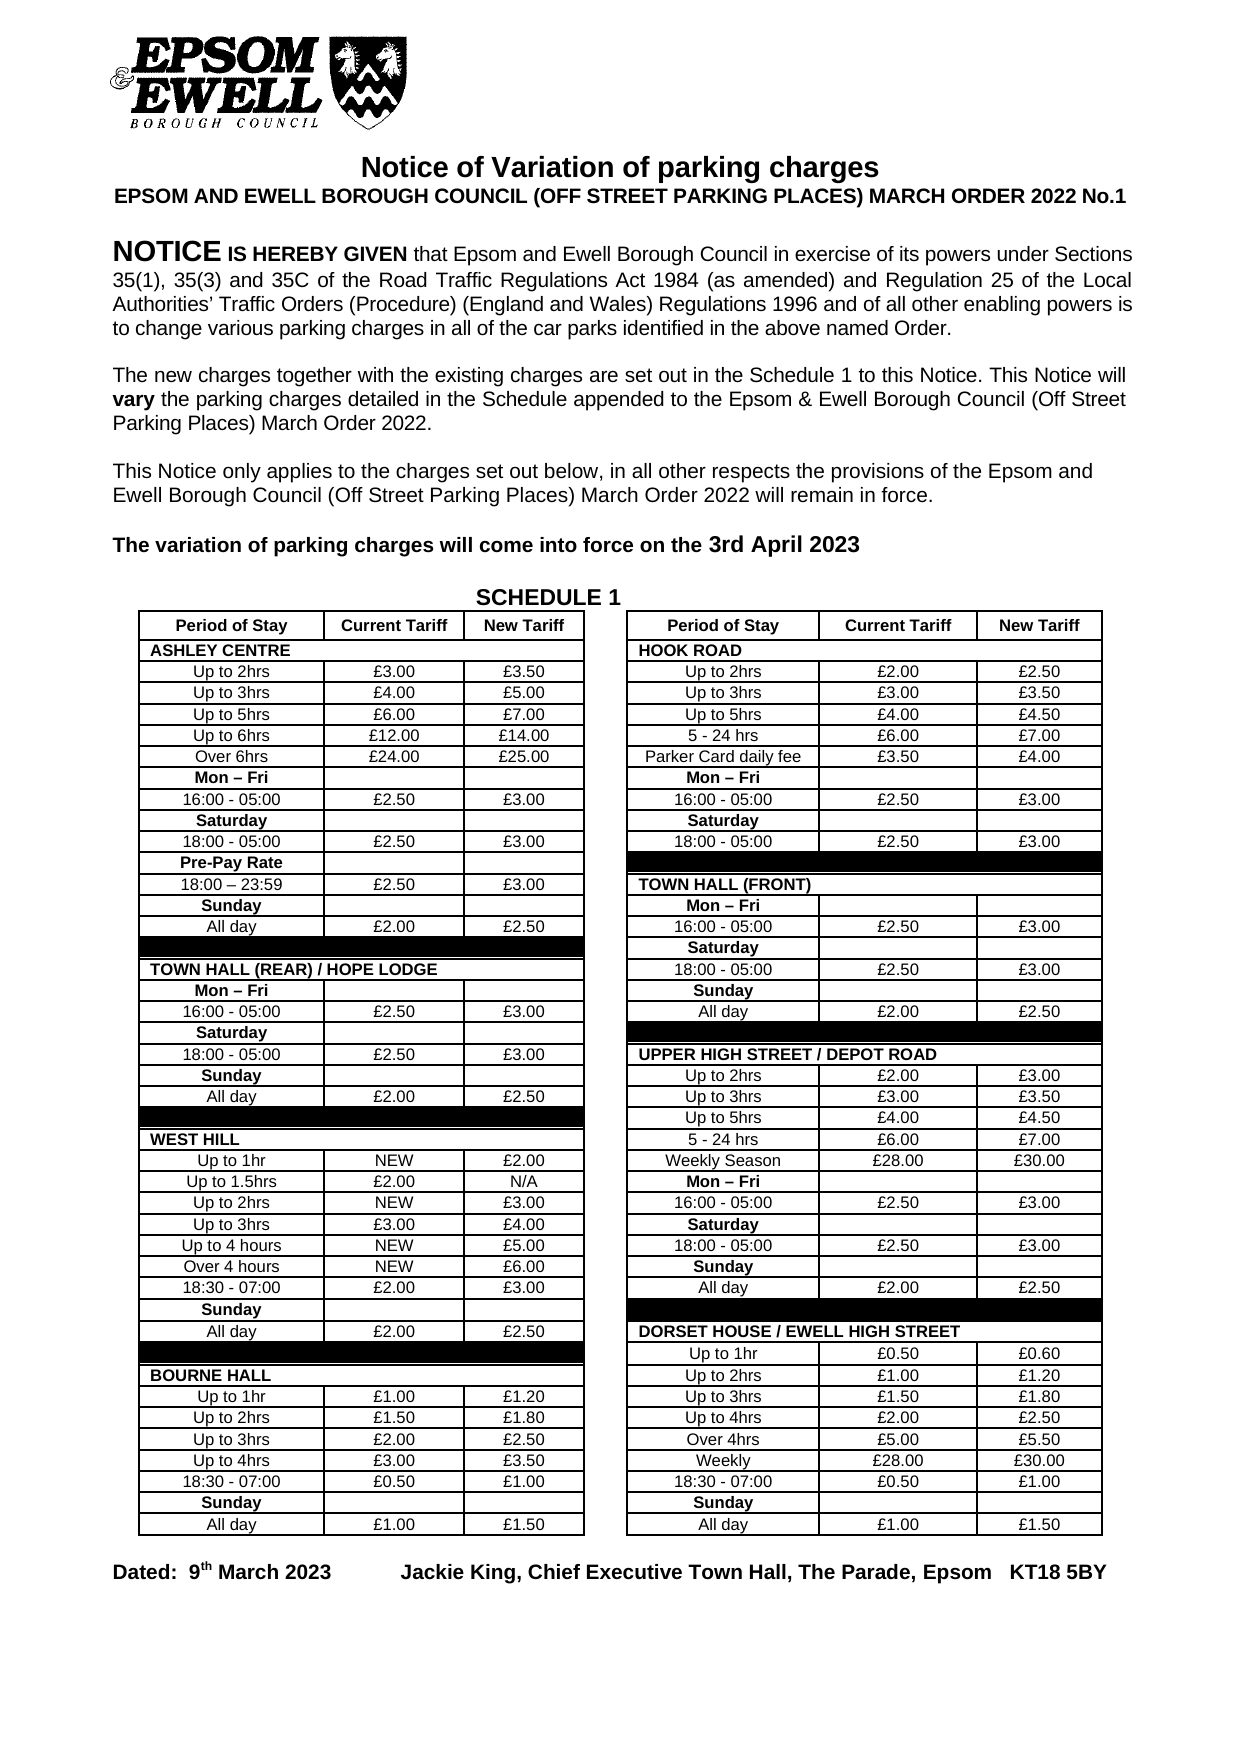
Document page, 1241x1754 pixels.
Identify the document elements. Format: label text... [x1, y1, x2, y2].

text SCHEDULE 1 [112, 584, 1128, 610]
table_cell [585, 639, 626, 660]
table_cell £3.00 [465, 832, 583, 851]
table_cell 16:00 - 05:00 [628, 1193, 818, 1212]
table_header New Tariff [978, 612, 1101, 639]
table_cell [585, 1106, 626, 1127]
table_header Current Tariff [325, 612, 463, 639]
table_cell TOWN HALL (REAR) / HOPE LODGE [140, 960, 583, 979]
text The new charges together with the existing charges are set out in the Schedule 1 to this Notice. This Notice will vary the parking charges detailed in the Schedule appended to the Epsom & Ewell Borough Council (Off Street Parking Places) March Order 2022. [112, 363, 1128, 435]
table_cell £6.00 [325, 705, 463, 724]
table_cell [585, 766, 626, 787]
table_cell NEW [325, 1257, 463, 1276]
table_cell [140, 938, 324, 957]
table_cell 18:00 - 05:00 [628, 832, 818, 851]
table_cell [325, 981, 463, 1000]
table_cell £3.00 [465, 1002, 583, 1021]
table_cell [978, 1215, 1101, 1234]
table_cell [585, 1234, 626, 1255]
table_cell £2.00 [325, 1172, 463, 1191]
table_cell 16:00 - 05:00 [140, 1002, 323, 1021]
table_cell £3.00 [978, 917, 1101, 936]
table_cell [977, 1023, 1101, 1042]
table_cell 18:00 - 05:00 [628, 960, 818, 979]
table_cell Up to 4 hours [140, 1236, 323, 1255]
table_cell [978, 938, 1101, 957]
table_cell [585, 915, 626, 936]
table_cell [585, 681, 626, 702]
table_cell 18:00 - 05:00 [140, 1045, 323, 1064]
table_cell [464, 1343, 583, 1363]
table_cell [585, 1491, 626, 1512]
table_cell Up to 1.5hrs [140, 1172, 323, 1191]
table_cell £2.50 [820, 960, 976, 979]
table_cell Saturday [628, 811, 818, 830]
table_cell £1.50 [978, 1514, 1101, 1533]
table_cell Saturday [140, 1023, 323, 1042]
table_cell Sunday [140, 1066, 323, 1085]
table_header [585, 610, 626, 639]
table_cell £3.00 [978, 960, 1101, 979]
table_cell Up to 5hrs [140, 705, 323, 724]
table_cell £2.50 [820, 832, 976, 851]
table_cell £0.50 [325, 1472, 463, 1491]
table_cell [585, 1213, 626, 1234]
table_cell £4.00 [465, 1215, 583, 1234]
table_cell £1.00 [465, 1472, 583, 1491]
table_cell WEST HILL [140, 1130, 583, 1149]
table_cell £1.50 [325, 1408, 463, 1427]
table_cell £4.00 [820, 1108, 976, 1127]
table_cell £7.00 [978, 1130, 1101, 1149]
table_cell [585, 979, 626, 1000]
table_cell £3.00 [820, 683, 976, 702]
table_cell 16:00 - 05:00 [628, 790, 818, 809]
table_cell £1.50 [820, 1387, 976, 1406]
table_cell Mon – Fri [628, 1172, 818, 1191]
table_cell ASHLEY CENTRE [140, 641, 583, 660]
table_cell £2.00 [820, 1408, 976, 1427]
table_cell [585, 1085, 626, 1106]
table_cell £3.00 [978, 1236, 1101, 1255]
table_cell £0.50 [820, 1472, 976, 1491]
table_cell Up to 1hr [140, 1151, 323, 1170]
table_cell Up to 2hrs [628, 1066, 818, 1085]
table_cell [585, 1021, 626, 1042]
table_cell All day [140, 1087, 323, 1106]
table_cell [325, 811, 463, 830]
picture [108, 32, 417, 133]
table_cell HOOK ROAD [628, 641, 1101, 660]
table_cell [585, 1449, 626, 1470]
table_cell Over 6hrs [140, 747, 323, 766]
table_cell [465, 768, 583, 787]
table_cell £2.50 [465, 917, 583, 936]
table_cell £25.00 [465, 747, 583, 766]
table_cell £2.50 [325, 1002, 463, 1021]
table_cell £2.00 [325, 917, 463, 936]
table_cell [978, 1257, 1101, 1276]
text NOTICE IS HEREBY GIVEN that Epsom and Ewell Borough Council in exercise of its powers under Sections 35(1), 35(3) and 35C of the Road Traffic Regulations Act 1984 (as amended) and Regulation 25 of the Local Authorities’ Traffic Orders (Procedure) (England and Wales) Regulations 1996 and of all other enabling powers is to change various parking charges in all of the car parks identified in the above named Order. [112, 234, 1134, 339]
table_header Current Tariff [820, 612, 976, 639]
table_cell £3.50 [978, 683, 1101, 702]
table_cell NEW [325, 1193, 463, 1212]
table_cell 18:30 - 07:00 [140, 1472, 323, 1491]
table_cell [820, 768, 976, 787]
table_cell [324, 1343, 464, 1363]
table_cell Mon – Fri [140, 768, 323, 787]
table_cell [585, 1406, 626, 1427]
table_cell [820, 938, 976, 957]
table_cell [585, 894, 626, 915]
table_cell £1.20 [978, 1366, 1101, 1385]
table_cell [978, 1493, 1101, 1512]
table_cell [628, 853, 819, 872]
table_cell £7.00 [465, 705, 583, 724]
table_cell Up to 3hrs [140, 683, 323, 702]
table_cell [464, 1108, 583, 1127]
table_cell £5.50 [978, 1429, 1101, 1448]
table_cell £2.50 [325, 832, 463, 851]
table_cell 18:00 - 05:00 [628, 1236, 818, 1255]
table_cell [325, 1493, 463, 1512]
table_cell £4.00 [325, 683, 463, 702]
table_cell [465, 853, 583, 872]
table_cell £3.50 [820, 747, 976, 766]
table_cell Up to 2hrs [628, 1366, 818, 1385]
table_cell £2.00 [465, 1151, 583, 1170]
table_cell £4.50 [978, 705, 1101, 724]
table_cell [325, 896, 463, 915]
table_cell Sunday [140, 1300, 323, 1320]
table_cell [585, 1064, 626, 1085]
table_cell £2.50 [465, 1322, 583, 1341]
table_cell 18:30 - 07:00 [140, 1278, 323, 1297]
table_cell UPPER HIGH STREET / DEPOT ROAD [628, 1045, 1101, 1064]
table_cell [465, 811, 583, 830]
text Dated: 9th March 2023 Jackie King, Chief Executive Town Hall, The Parade, Epsom KT18 5BY [112, 1559, 1128, 1583]
table_cell All day [628, 1002, 818, 1021]
table_header New Tariff [465, 612, 583, 639]
table_cell Up to 2hrs [628, 662, 818, 681]
table_cell £3.00 [820, 1087, 976, 1106]
table_cell Weekly Season [628, 1151, 818, 1170]
table_cell [585, 1043, 626, 1064]
table_cell £1.00 [325, 1514, 463, 1533]
table_cell [978, 768, 1101, 787]
table_cell [465, 1300, 583, 1320]
table_cell 16:00 - 05:00 [628, 917, 818, 936]
table_cell £0.50 [820, 1343, 976, 1363]
table_cell Up to 3hrs [628, 1087, 818, 1106]
table_cell Up to 2hrs [140, 1408, 323, 1427]
table_cell £2.50 [820, 1236, 976, 1255]
table_cell £3.00 [978, 790, 1101, 809]
table_cell £12.00 [325, 726, 463, 745]
table_cell [585, 958, 626, 979]
table_cell All day [140, 1322, 323, 1341]
table_cell £2.50 [465, 1429, 583, 1448]
table_cell [585, 851, 626, 872]
table_cell [978, 811, 1101, 830]
table_cell £6.00 [820, 726, 976, 745]
table_cell All day [140, 917, 323, 936]
table_cell £2.00 [820, 662, 976, 681]
table_cell [464, 938, 583, 957]
table_cell [585, 1320, 626, 1341]
table_cell Saturday [628, 1215, 818, 1234]
table_cell [585, 745, 626, 766]
table_cell [585, 1385, 626, 1406]
table_cell £4.00 [820, 705, 976, 724]
table_cell Sunday [628, 1493, 818, 1512]
table_cell [820, 1215, 976, 1234]
table_cell [585, 660, 626, 681]
table_cell £3.00 [465, 875, 583, 894]
table_cell £2.50 [325, 790, 463, 809]
table_cell [465, 896, 583, 915]
table_cell 18:30 - 07:00 [628, 1472, 818, 1491]
table_cell [585, 703, 626, 724]
table_cell Up to 6hrs [140, 726, 323, 745]
table_cell £24.00 [325, 747, 463, 766]
table_cell £2.50 [325, 1045, 463, 1064]
table_cell Up to 1hr [140, 1387, 323, 1406]
table_cell [140, 1108, 324, 1127]
table_cell £2.00 [325, 1087, 463, 1106]
table_cell 16:00 - 05:00 [140, 790, 323, 809]
text EPSOM AND EWELL BOROUGH COUNCIL (OFF STREET PARKING PLACES) MARCH ORDER 2022 No.1 [112, 183, 1128, 207]
table_cell £14.00 [465, 726, 583, 745]
table_cell [585, 1255, 626, 1320]
table_cell All day [628, 1514, 818, 1533]
table_cell [820, 1172, 976, 1191]
table_cell Up to 5hrs [628, 705, 818, 724]
table_cell NEW [325, 1236, 463, 1255]
table_cell DORSET HOUSE / EWELL HIGH STREET [628, 1322, 1101, 1341]
text This Notice only applies to the charges set out below, in all other respects the provisions of the Epsom and Ewell Borough Council (Off Street Parking Places) March Order 2022 will remain in force. [112, 459, 1128, 507]
table_cell £5.00 [820, 1429, 976, 1448]
table_cell £2.50 [465, 1087, 583, 1106]
table_cell £1.00 [820, 1366, 976, 1385]
table_cell Up to 1hr [628, 1343, 818, 1363]
table_cell £1.00 [978, 1472, 1101, 1491]
table_cell [819, 1023, 977, 1042]
table_cell [628, 1300, 819, 1320]
table_cell £3.50 [465, 1451, 583, 1470]
table_cell Saturday [140, 811, 323, 830]
table_cell [820, 981, 976, 1000]
table_cell £3.00 [978, 1066, 1101, 1085]
table_cell £3.00 [465, 1278, 583, 1297]
table_cell £2.50 [820, 1193, 976, 1212]
table_cell [585, 1170, 626, 1191]
table_cell £2.00 [325, 1429, 463, 1448]
table_cell 18:00 – 23:59 [140, 875, 323, 894]
table_cell £2.00 [820, 1278, 976, 1297]
table_header Period of Stay [140, 612, 323, 639]
table_cell £3.50 [465, 662, 583, 681]
table_cell £3.00 [325, 1451, 463, 1470]
table_cell [978, 981, 1101, 1000]
table_cell Up to 5hrs [628, 1108, 818, 1127]
table_cell £2.50 [978, 662, 1101, 681]
table_cell £30.00 [978, 1151, 1101, 1170]
table_cell [585, 936, 626, 957]
table_cell £0.60 [978, 1343, 1101, 1363]
table_cell £6.00 [820, 1130, 976, 1149]
table_cell BOURNE HALL [140, 1366, 583, 1385]
table_cell [585, 1364, 626, 1385]
table_cell [585, 809, 626, 830]
table_cell £30.00 [978, 1451, 1101, 1470]
table_cell [585, 1000, 626, 1021]
table_cell [628, 1023, 819, 1042]
table_cell Sunday [140, 1493, 323, 1512]
table_cell £2.50 [978, 1278, 1101, 1297]
table_cell £1.80 [465, 1408, 583, 1427]
table_cell £6.00 [465, 1257, 583, 1276]
table_cell [977, 1300, 1101, 1320]
table_cell [585, 724, 626, 745]
table_cell [978, 1172, 1101, 1191]
table_cell £2.00 [325, 1322, 463, 1341]
table_cell [585, 1470, 626, 1491]
table_cell £2.50 [325, 875, 463, 894]
table_cell [585, 1149, 626, 1170]
table_cell [585, 1427, 626, 1448]
table_cell £2.50 [978, 1408, 1101, 1427]
table_cell £5.00 [465, 683, 583, 702]
table_cell [465, 1066, 583, 1085]
table_cell All day [628, 1278, 818, 1297]
table_cell £3.00 [465, 1045, 583, 1064]
table_cell Over 4 hours [140, 1257, 323, 1276]
table_cell [325, 768, 463, 787]
table_cell Up to 4hrs [140, 1451, 323, 1470]
table_cell NEW [325, 1151, 463, 1170]
table_cell £1.00 [820, 1514, 976, 1533]
table_cell [819, 1300, 977, 1320]
table_cell Up to 3hrs [140, 1215, 323, 1234]
table_cell [585, 1341, 626, 1363]
table_cell [977, 853, 1101, 872]
table_cell [585, 788, 626, 809]
table_cell [820, 896, 976, 915]
table_cell [585, 1191, 626, 1212]
table_cell Mon – Fri [140, 981, 323, 1000]
table_cell £28.00 [820, 1451, 976, 1470]
table_cell Mon – Fri [628, 896, 818, 915]
table_cell Up to 2hrs [140, 662, 323, 681]
table_cell £7.00 [978, 726, 1101, 745]
table_cell Mon – Fri [628, 768, 818, 787]
table_cell [325, 1300, 463, 1320]
table_cell Up to 3hrs [628, 1387, 818, 1406]
table_cell [140, 1343, 324, 1363]
table_cell Weekly [628, 1451, 818, 1470]
table_cell 18:00 - 05:00 [140, 832, 323, 851]
table_cell £3.50 [978, 1087, 1101, 1106]
table_cell [324, 1108, 464, 1127]
table_cell Sunday [628, 981, 818, 1000]
table_cell £1.80 [978, 1387, 1101, 1406]
table_cell [325, 1066, 463, 1085]
table_cell Up to 3hrs [140, 1429, 323, 1448]
table_cell [325, 1023, 463, 1042]
table_cell £2.50 [820, 790, 976, 809]
table_cell £3.00 [465, 790, 583, 809]
table_cell Up to 2hrs [140, 1193, 323, 1212]
table_header Period of Stay [628, 612, 818, 639]
table_cell £2.00 [820, 1002, 976, 1021]
table_cell [585, 830, 626, 851]
table_cell £1.50 [465, 1514, 583, 1533]
table_cell £3.00 [325, 1215, 463, 1234]
table_cell Sunday [140, 896, 323, 915]
table_cell £4.50 [978, 1108, 1101, 1127]
table_cell [465, 1493, 583, 1512]
table_cell 5 - 24 hrs [628, 1130, 818, 1149]
table_cell £2.00 [820, 1066, 976, 1085]
table_cell [325, 853, 463, 872]
text The variation of parking charges will come into force on the 3rd April 2023 [112, 531, 1128, 557]
text Notice of Variation of parking charges [112, 150, 1128, 183]
table_cell [820, 811, 976, 830]
table_cell £2.50 [978, 1002, 1101, 1021]
table_cell £3.00 [325, 662, 463, 681]
table_cell £2.00 [325, 1278, 463, 1297]
table_cell [585, 1128, 626, 1149]
table_cell £3.00 [465, 1193, 583, 1212]
table_cell Over 4hrs [628, 1429, 818, 1448]
table_cell £2.50 [820, 917, 976, 936]
table_cell £28.00 [820, 1151, 976, 1170]
table_cell [465, 1023, 583, 1042]
table_cell £4.00 [978, 747, 1101, 766]
table_cell [324, 938, 464, 957]
table_cell £5.00 [465, 1236, 583, 1255]
table_cell [465, 981, 583, 1000]
table_cell [820, 1493, 976, 1512]
table_cell [819, 853, 977, 872]
table_cell [585, 873, 626, 894]
table_cell [978, 896, 1101, 915]
table_cell TOWN HALL (FRONT) [628, 875, 1101, 894]
table_cell Up to 3hrs [628, 683, 818, 702]
table_cell Up to 4hrs [628, 1408, 818, 1427]
table_cell [820, 1257, 976, 1276]
table_cell Saturday [628, 938, 818, 957]
table_cell All day [140, 1514, 323, 1533]
table_cell £1.00 [325, 1387, 463, 1406]
table_cell Pre-Pay Rate [140, 853, 323, 872]
table_cell N/A [465, 1172, 583, 1191]
table_cell 5 - 24 hrs [628, 726, 818, 745]
table_cell £3.00 [978, 1193, 1101, 1212]
table_cell [585, 1512, 626, 1533]
table_cell £3.00 [978, 832, 1101, 851]
table_cell Sunday [628, 1257, 818, 1276]
table_cell Parker Card daily fee [628, 747, 818, 766]
table_cell £1.20 [465, 1387, 583, 1406]
